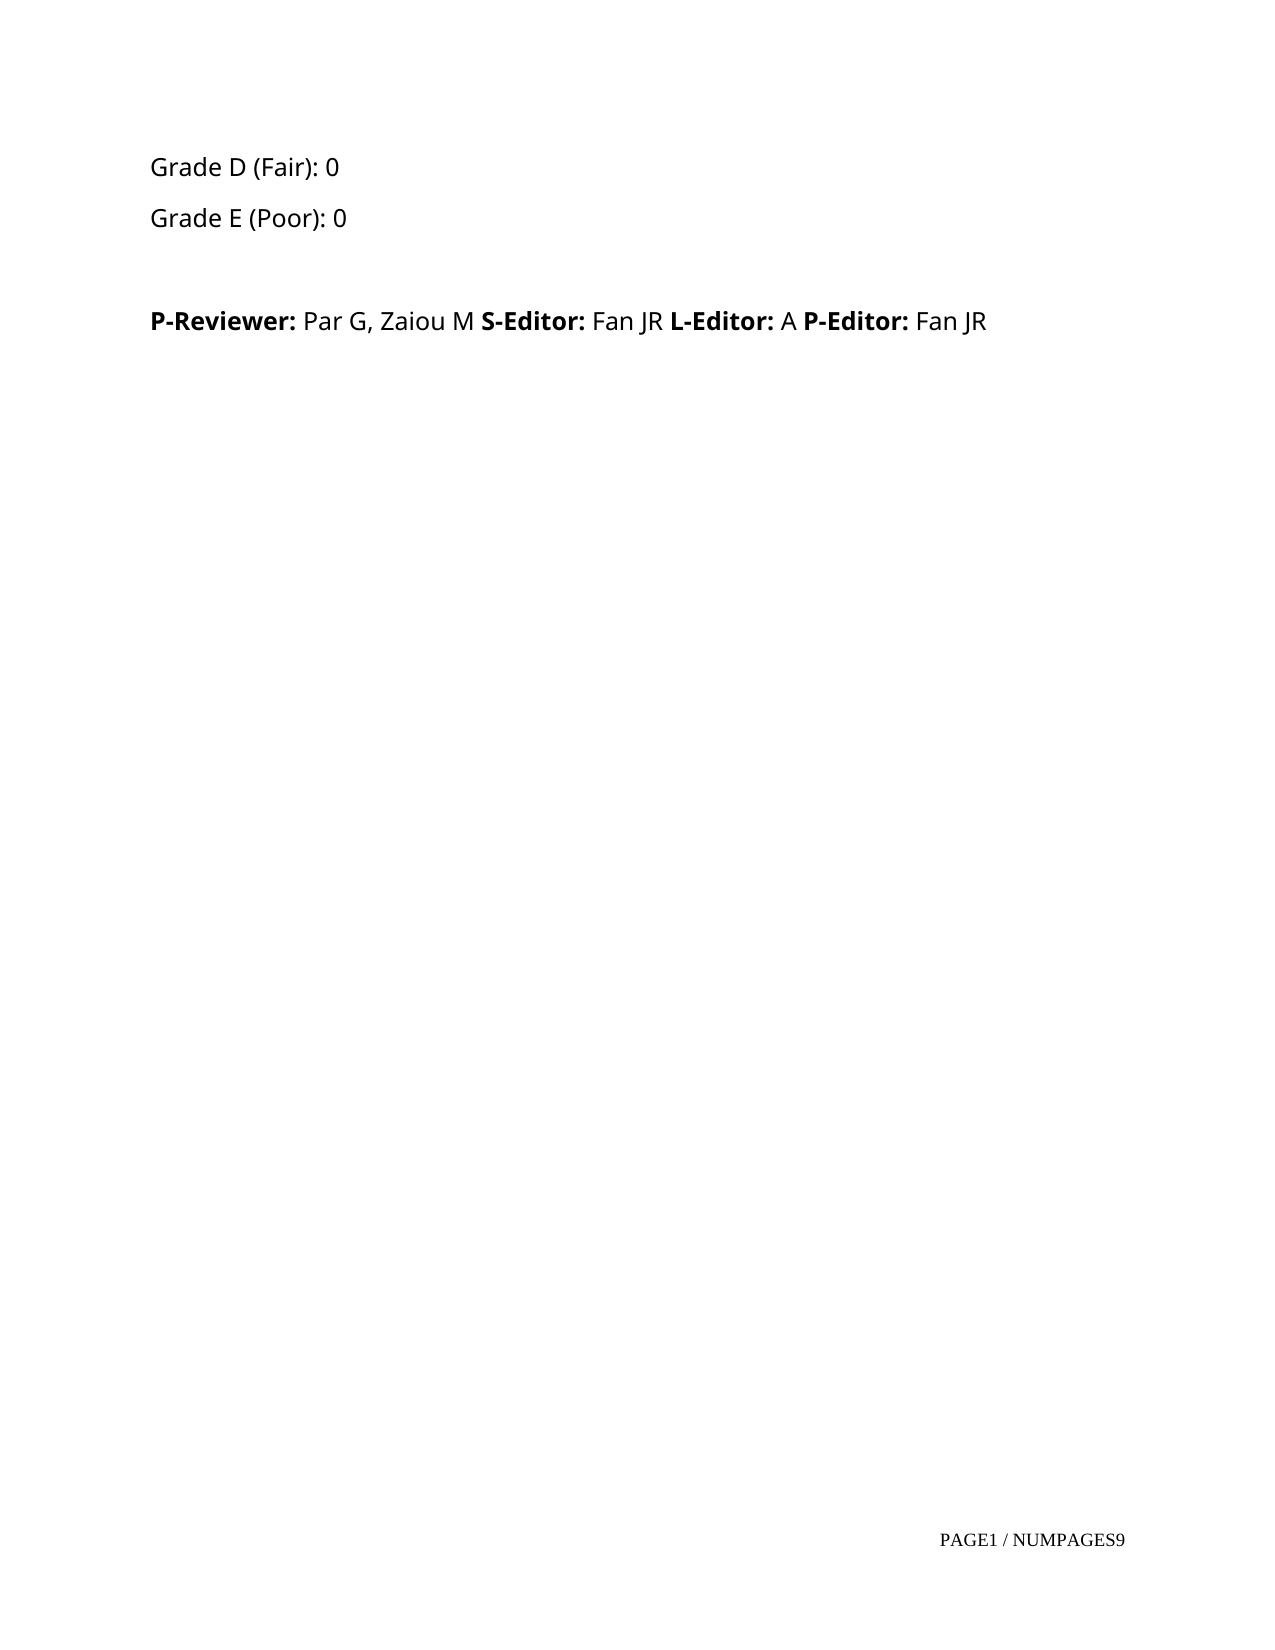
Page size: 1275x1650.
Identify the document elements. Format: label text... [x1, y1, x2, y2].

text P-Reviewer: Par G, Zaiou M S-Editor: Fan JR L-Editor: A P-Editor: Fan JR [150, 303, 1125, 337]
text Grade E (Poor): 0 [150, 201, 1125, 235]
text Grade D (Fair): 0 [150, 150, 1125, 184]
